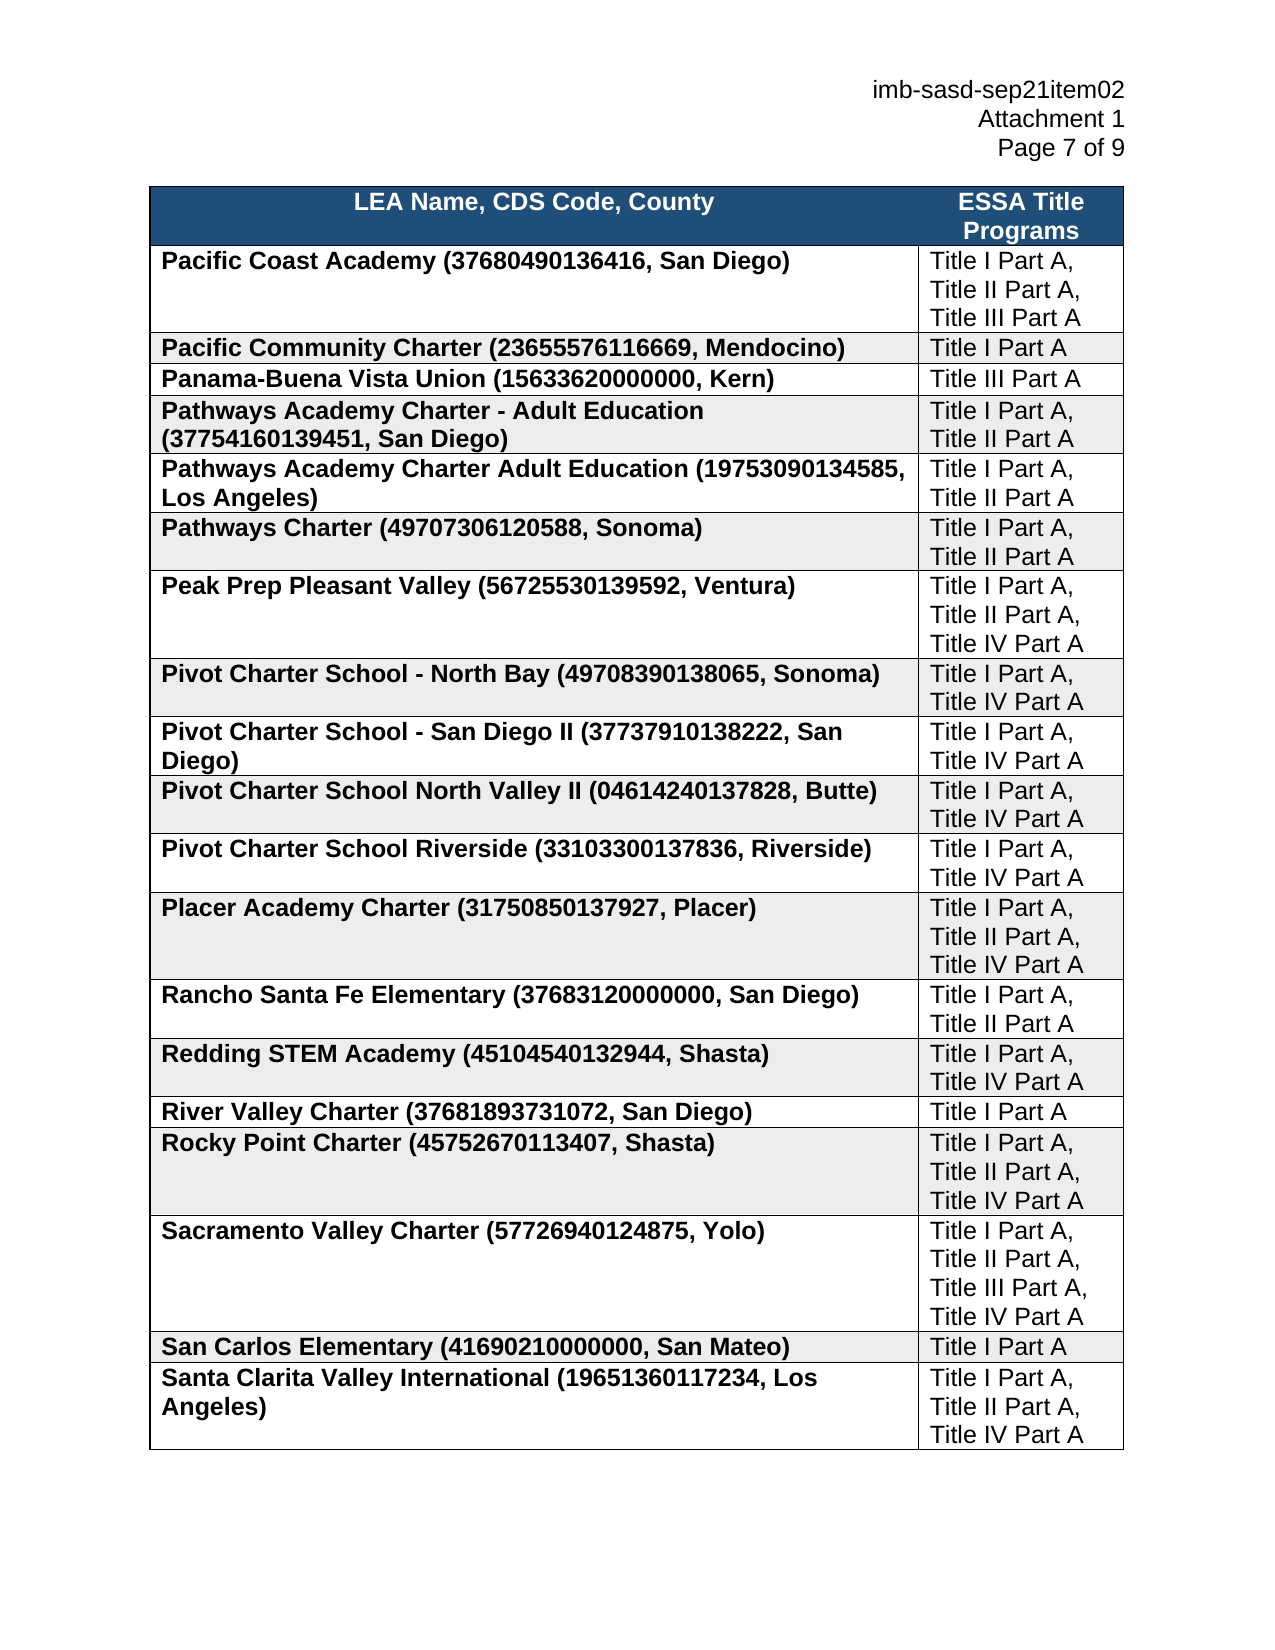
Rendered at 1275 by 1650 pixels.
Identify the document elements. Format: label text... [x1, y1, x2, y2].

table_cell Placer Academy Charter (31750850137927, Placer) [151, 893, 918, 979]
table_cell Title I Part A, Title IV Part A [919, 776, 1123, 833]
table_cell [919, 1363, 1123, 1449]
table_cell Pathways Academy Charter Adult Education (19753090134585, Los Angeles) [151, 454, 918, 512]
table_cell Peak Prep Pleasant Valley (56725530139592, Ventura) [151, 571, 918, 657]
table_cell Title I Part A, Title IV Part A [919, 834, 1123, 892]
table_cell Title I Part A, Title IV Part A [919, 717, 1123, 774]
table_cell Title I Part A, Title IV Part A [919, 1039, 1123, 1096]
table_cell Title I Part A, Title II Part A [919, 980, 1123, 1037]
table_header ESSA Title Programs [918, 187, 1123, 245]
table_cell Santa Clarita Valley International (19651360117234, Los Angeles) [151, 1363, 918, 1449]
table_cell Pacific Community Charter (23655576116669, Mendocino) [151, 333, 918, 363]
table_cell San Carlos Elementary (41690210000000, San Mateo) [151, 1332, 918, 1362]
table_cell Title III Part A [919, 364, 1123, 394]
table_cell Pathways Academy Charter - Adult Education (37754160139451, San Diego) [151, 396, 918, 453]
table_cell Title I Part A, Title IV Part A [919, 659, 1123, 716]
table_cell Sacramento Valley Charter (57726940124875, Yolo) [151, 1216, 918, 1331]
table_cell Title I Part A, Title II Part A [919, 513, 1123, 570]
table_cell Pacific Coast Academy (37680490136416, San Diego) [151, 246, 918, 332]
table_cell Title I Part A, Title II Part A, Title III Part A, Title IV Part A [919, 1216, 1123, 1331]
table_cell Rancho Santa Fe Elementary (37683120000000, San Diego) [151, 980, 918, 1037]
table_cell Pivot Charter School - San Diego II (37737910138222, San Diego) [151, 717, 918, 774]
table_cell Title I Part A, Title II Part A, Title IV Part A [919, 571, 1123, 657]
table_cell Panama-Buena Vista Union (15633620000000, Kern) [151, 364, 918, 394]
table_cell Title I Part A, Title II Part A, Title IV Part A [919, 893, 1123, 979]
table_cell Redding STEM Academy (45104540132944, Shasta) [151, 1039, 918, 1096]
table_cell Pivot Charter School Riverside (33103300137836, Riverside) [151, 834, 918, 892]
table_cell Pivot Charter School North Valley II (04614240137828, Butte) [151, 776, 918, 833]
table_header LEA Name, CDS Code, County [151, 187, 918, 245]
table_cell Pivot Charter School - North Bay (49708390138065, Sonoma) [151, 659, 918, 716]
table_cell Pathways Charter (49707306120588, Sonoma) [151, 513, 918, 570]
table_cell Title I Part A, Title II Part A [919, 454, 1123, 512]
table_cell Title I Part A [919, 1332, 1123, 1362]
table_cell Title I Part A [919, 333, 1123, 363]
table_cell Rocky Point Charter (45752670113407, Shasta) [151, 1128, 918, 1214]
table_cell Title I Part A, Title II Part A, Title IV Part A [919, 1128, 1123, 1214]
table_cell Title I Part A, Title II Part A [919, 396, 1123, 453]
table_cell Title I Part A [919, 1097, 1123, 1127]
table_cell Title I Part A, Title II Part A, Title III Part A [919, 246, 1123, 332]
table_cell River Valley Charter (37681893731072, San Diego) [151, 1097, 918, 1127]
